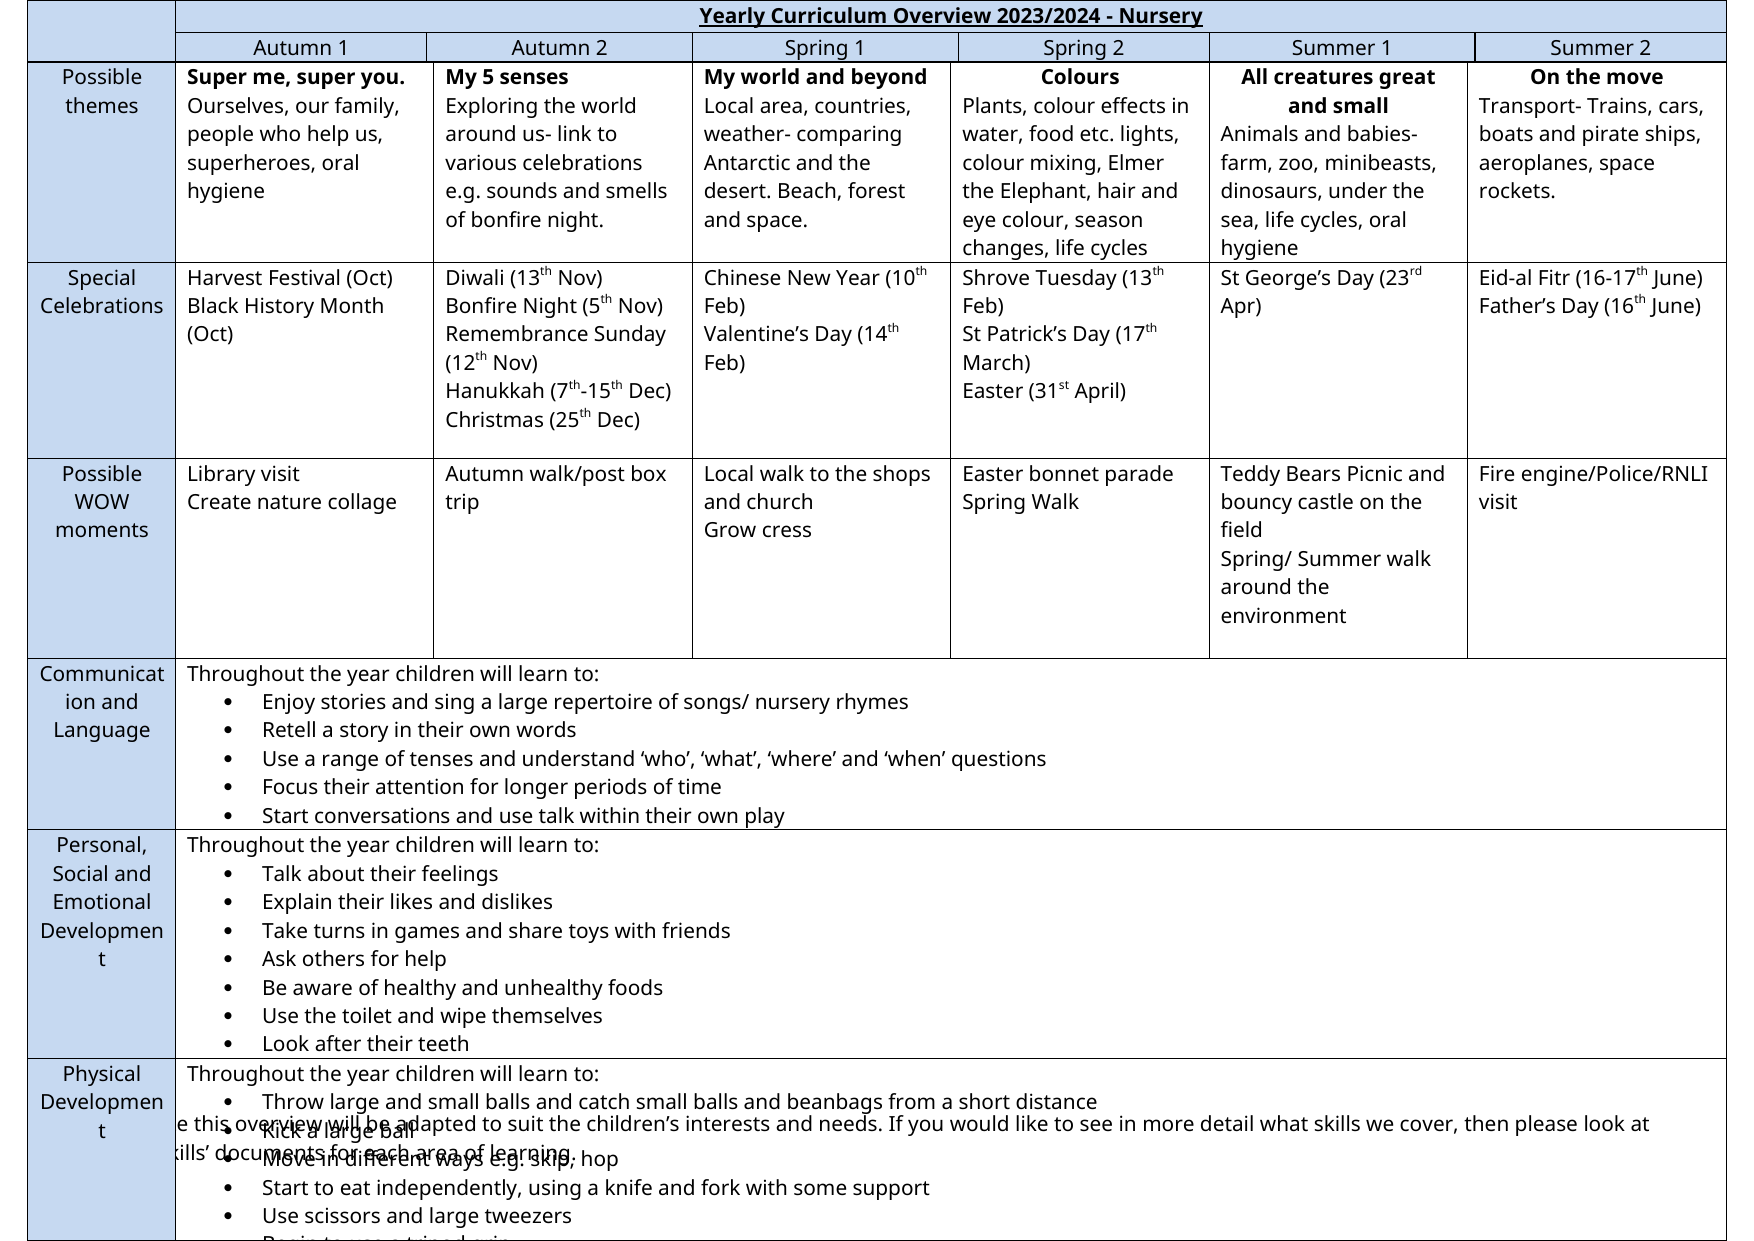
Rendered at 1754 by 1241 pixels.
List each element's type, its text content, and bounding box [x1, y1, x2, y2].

table_cell Spring 1 [693, 33, 958, 61]
table_cell Personal, Social and Emotional Development [28, 830, 175, 1058]
table_cell Autumn 2 [427, 33, 692, 61]
table_cell My world and beyond Local area, countries, weather- comparing Antarctic and the desert. Beach, forest and space. [693, 63, 950, 262]
table_cell Local walk to the shops and church Grow cress [693, 459, 950, 658]
table_cell Harvest Festival (Oct) Black History Month (Oct) [176, 263, 433, 458]
table_cell Possible themes [28, 63, 175, 262]
table_cell Fire engine/Police/RNLI visit [1468, 459, 1726, 658]
table_cell Autumn 1 [176, 33, 426, 61]
table_cell St George’s Day (23rd Apr) [1210, 263, 1467, 458]
table_cell Spring 2 [959, 33, 1209, 61]
table_cell Super me, super you. Ourselves, our family, people who help us, superheroes, oral hygiene [176, 63, 433, 262]
table_cell Throughout the year children will learn to: Talk about their feelings Explain their likes and dislikes Take turns in games and share toys with friends Ask others for help Be aware of healthy and unhealthy foods Use the toilet and wipe themselves Look after their teeth [176, 830, 1726, 1058]
table_cell Special Celebrations [28, 263, 175, 458]
table_cell Throughout the year children will learn to: Throw large and small balls and catch small balls and beanbags from a short distance Kick a large ball Move in different ways e.g. skip, hop Start to eat independently, using a knife and fork with some support Use scissors and large tweezers Begin to use a tripod grip Put on their own hat, coat and scarf [176, 1059, 1726, 1240]
table_cell All creatures great and small Animals and babies- farm, zoo, minibeasts, dinosaurs, under the sea, life cycles, oral hygiene [1210, 63, 1467, 262]
table_cell Chinese New Year (10th Feb) Valentine’s Day (14th Feb) [693, 263, 950, 458]
table_cell Autumn walk/post box trip [434, 459, 692, 658]
table_cell Diwali (13th Nov) Bonfire Night (5th Nov) Remembrance Sunday (12th Nov) Hanukkah (7th-15th Dec) Christmas (25th Dec) [434, 263, 692, 458]
table_cell Easter bonnet parade Spring Walk [951, 459, 1209, 658]
table_cell Physical Development [28, 1059, 175, 1240]
table_cell Summer 2 [1476, 33, 1726, 61]
table_header [28, 1, 175, 61]
table_cell Shrove Tuesday (13th Feb) St Patrick’s Day (17th March) Easter (31st April) [951, 263, 1209, 458]
table_cell Colours Plants, colour effects in water, food etc. lights, colour mixing, Elmer the Elephant, hair and eye colour, season changes, life cycles [951, 63, 1209, 262]
table_cell Summer 1 [1210, 33, 1474, 61]
table_cell Possible WOW moments [28, 459, 175, 658]
table_cell Library visit Create nature collage [176, 459, 433, 658]
table_cell Communication and Language [28, 659, 175, 829]
table_cell My 5 senses Exploring the world around us- link to various celebrations e.g. sounds and smells of bonfire night. [434, 63, 692, 262]
table_cell On the move Transport- Trains, cars, boats and pirate ships, aeroplanes, space rockets. [1468, 63, 1726, 262]
table_cell Eid-al Fitr (16-17th June) Father’s Day (16th June) [1468, 263, 1726, 458]
table_cell Throughout the year children will learn to: Enjoy stories and sing a large repertoire of songs/ nursery rhymes Retell a story in their own words Use a range of tenses and understand ‘who’, ‘what’, ‘where’ and ‘when’ questions Focus their attention for longer periods of time Start conversations and use talk within their own play [176, 659, 1726, 829]
table_cell Teddy Bears Picnic and bouncy castle on the field Spring/ Summer walk around the environment [1210, 459, 1467, 658]
table_header Yearly Curriculum Overview 2023/2024 - Nursery [176, 1, 1726, 32]
